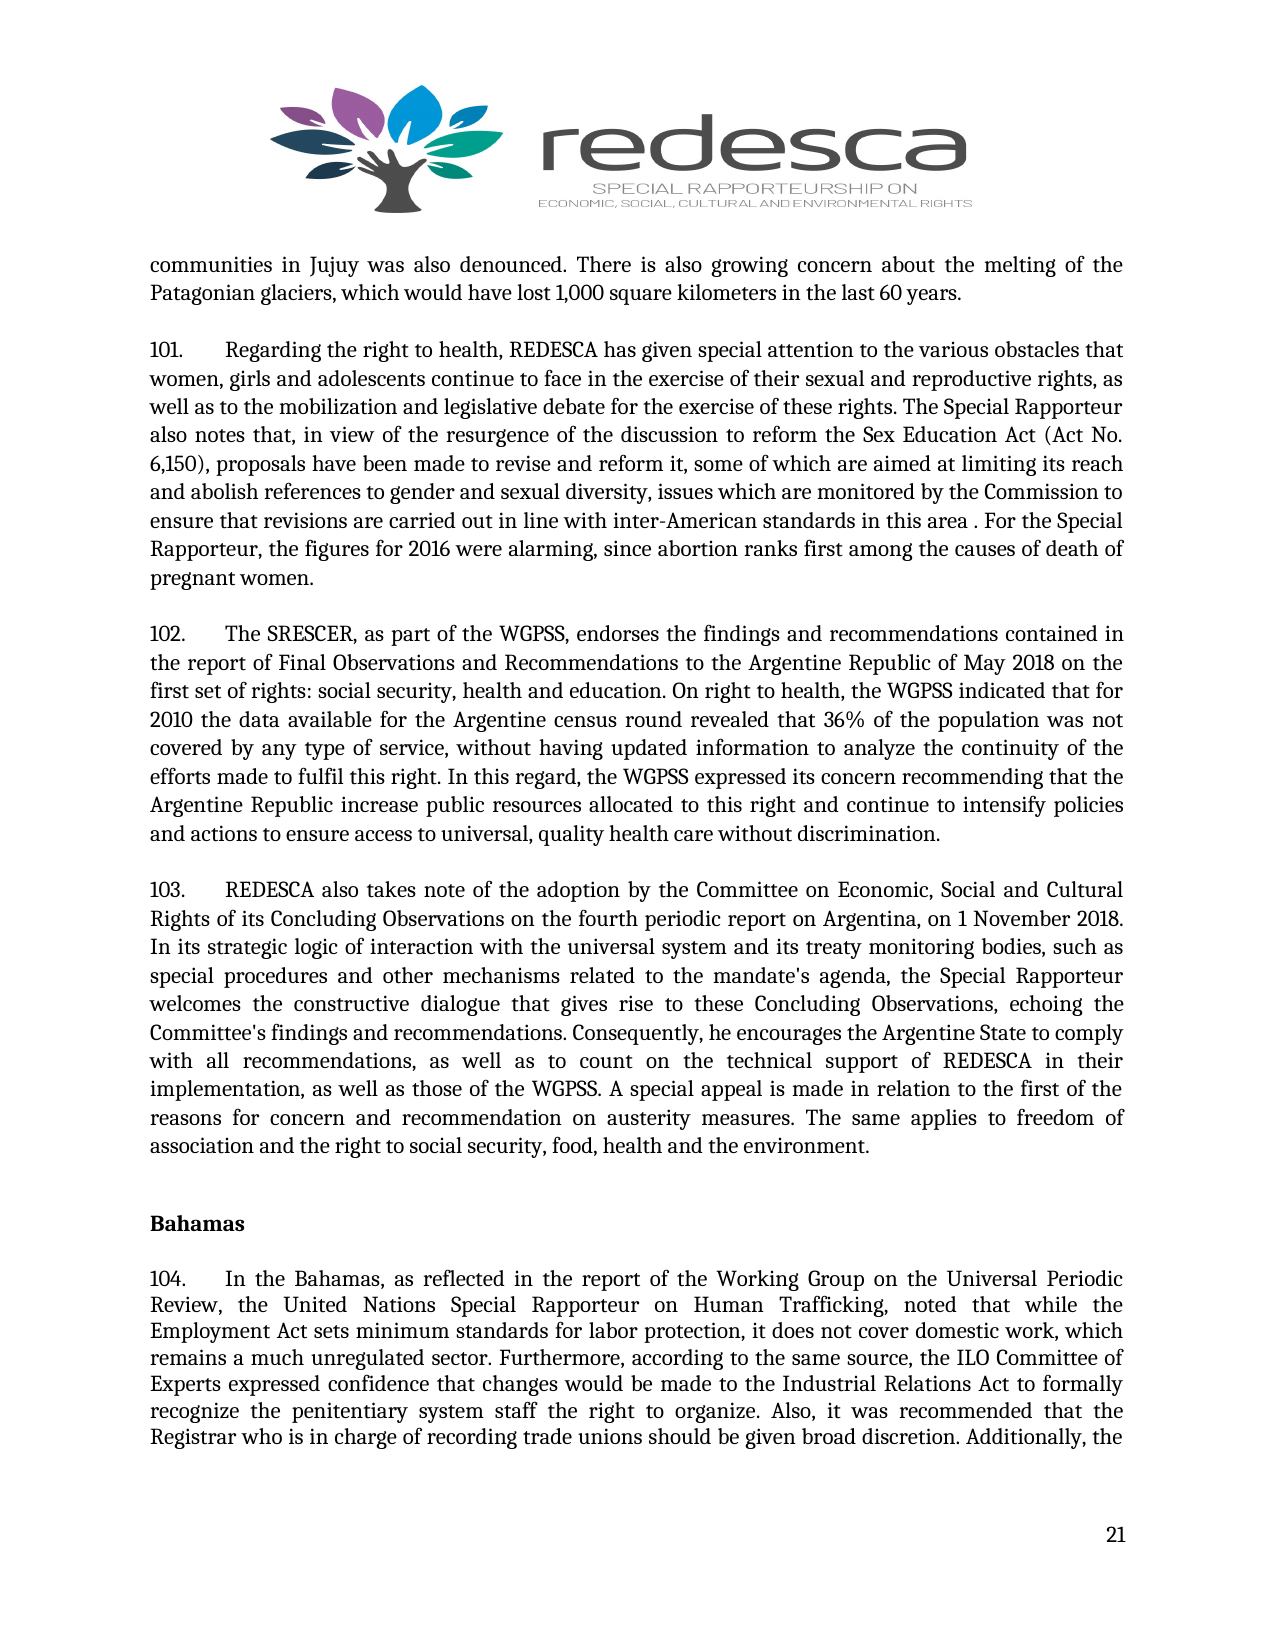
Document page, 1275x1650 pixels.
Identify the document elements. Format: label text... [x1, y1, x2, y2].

list REDESCA also takes note of the adoption by the Committee on Economic, Social and Cultural Rights of its Concluding Observations on the fourth periodic report on Argentina, on 1 November 2018. In its strategic logic of interaction with the universal system and its treaty monitoring bodies, such as special procedures and other mechanisms related to the mandate's agenda, the Special Rapporteur welcomes the constructive dialogue that gives rise to these Concluding Observations, echoing the Committee's findings and recommendations. Consequently, he encourages the Argentine State to comply with all recommendations, as well as to count on the technical support of REDESCA in their implementation, as well as those of the WGPSS. A special appeal is made in relation to the first of the reasons for concern and recommendation on austerity measures. The same applies to freedom of association and the right to social security, food, health and the environment. [150, 877, 1125, 1159]
list Regarding the right to health, REDESCA has given special attention to the various obstacles that women, girls and adolescents continue to face in the exercise of their sexual and reproductive rights, as well as to the mobilization and legislative debate for the exercise of these rights. The Special Rapporteur also notes that, in view of the resurgence of the discussion to reform the Sex Education Act (Act No. 6,150), proposals have been made to revise and reform it, some of which are aimed at limiting its reach and abolish references to gender and sexual diversity, issues which are monitored by the Commission to ensure that revisions are carried out in line with inter-American standards in this area . For the Special Rapporteur, the figures for 2016 were alarming, since abortion ranks first among the causes of death of pregnant women. [150, 337, 1125, 591]
picture [187, 46, 1048, 252]
text Bahamas [150, 1211, 1125, 1237]
list The SRESCER, as part of the WGPSS, endorses the findings and recommendations contained in the report of Final Observations and Recommendations to the Argentine Republic of May 2018 on the first set of rights: social security, health and education. On right to health, the WGPSS indicated that for 2010 the data available for the Argentine census round revealed that 36% of the population was not covered by any type of service, without having updated information to analyze the continuity of the efforts made to fulfil this right. In this regard, the WGPSS expressed its concern recommending that the Argentine Republic increase public resources allocated to this right and continue to intensify policies and actions to ensure access to universal, quality health care without discrimination. [150, 621, 1125, 847]
